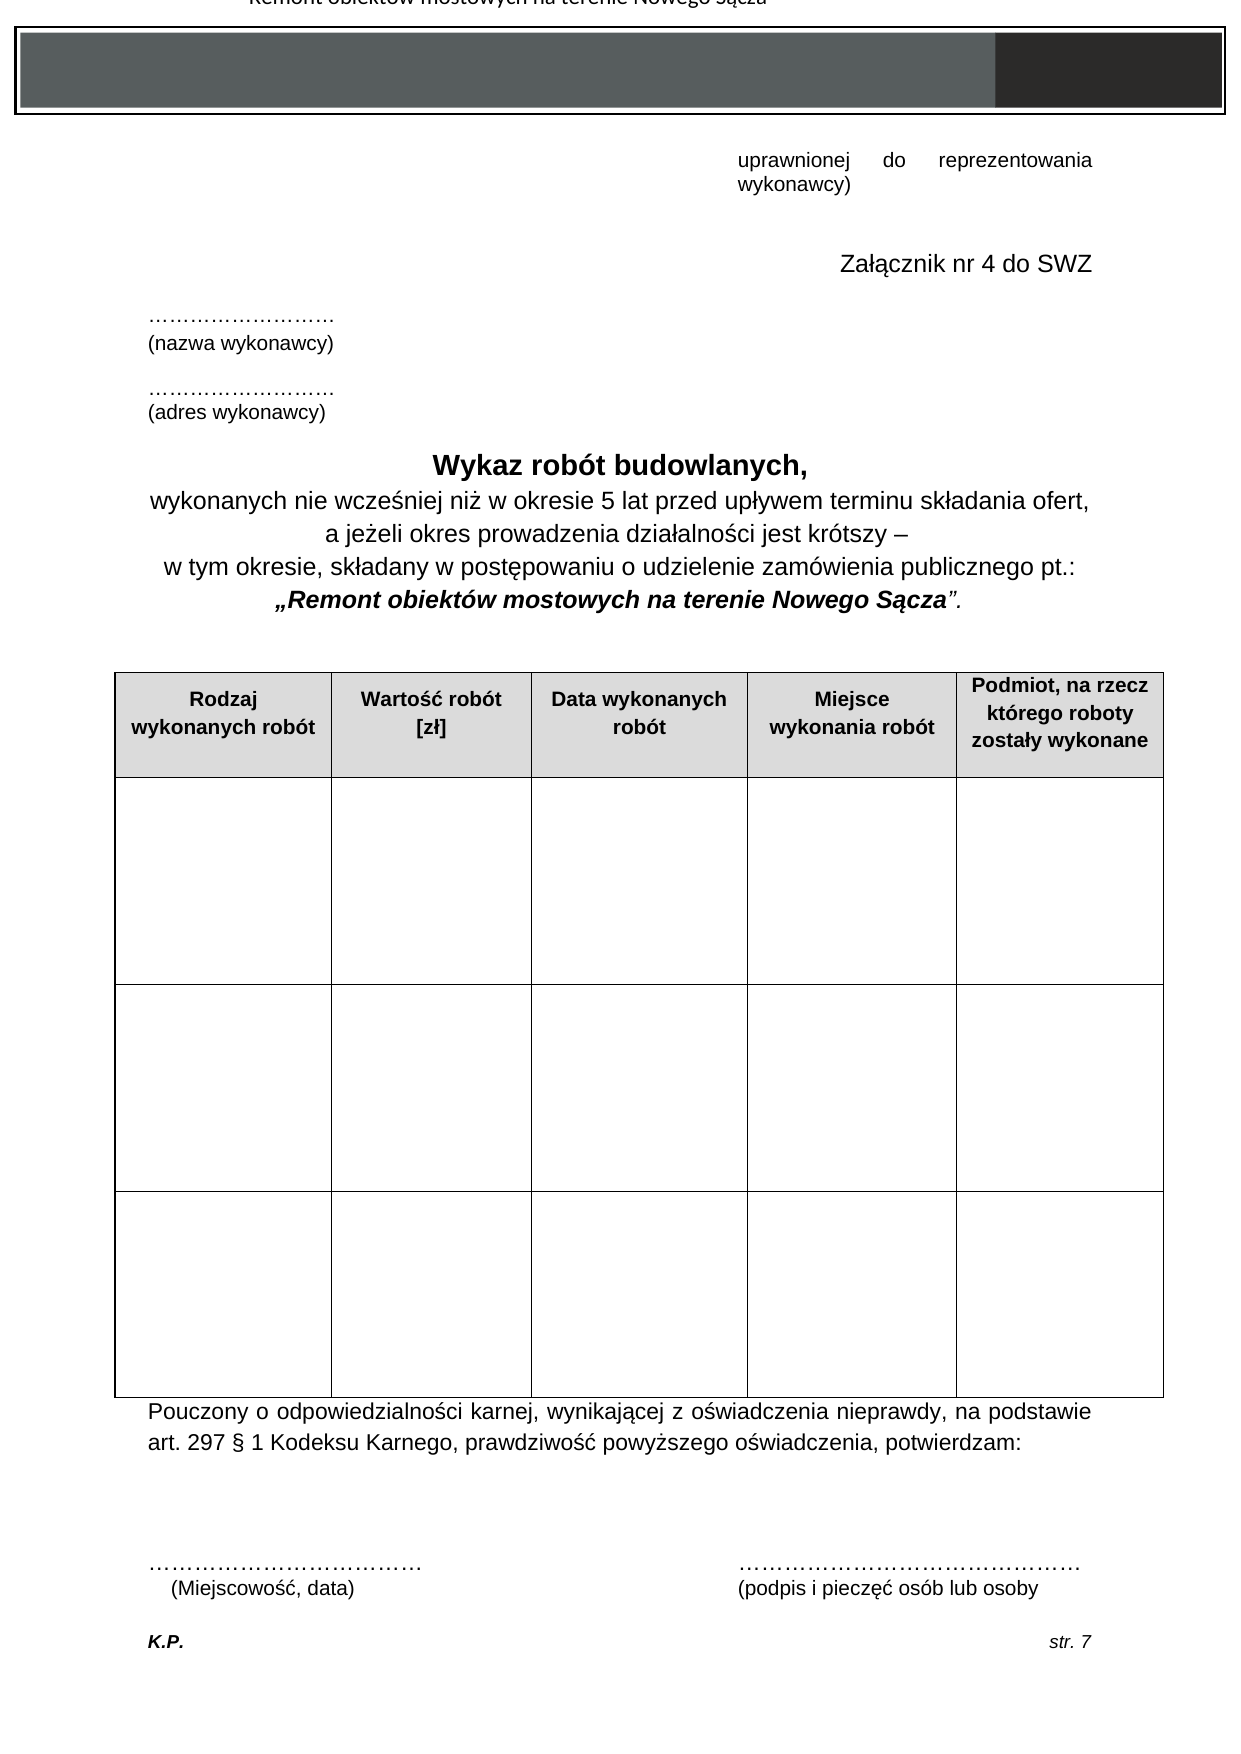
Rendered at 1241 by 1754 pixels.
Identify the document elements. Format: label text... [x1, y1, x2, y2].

table_cell [332, 1192, 531, 1397]
table_cell [748, 1192, 956, 1397]
table_header Wartość robót [zł] [332, 673, 531, 777]
text uprawnionej do reprezentowania wykonawcy) [738, 148, 1093, 196]
table_cell [116, 1192, 331, 1397]
text (nazwa wykonawcy) [148, 331, 1093, 355]
table_cell [532, 1192, 747, 1397]
text Wykaz robót budowlanych, [148, 448, 1093, 481]
table_cell [748, 778, 956, 984]
table_cell [532, 985, 747, 1191]
text Załącznik nr 4 do SWZ [148, 249, 1093, 278]
table_cell [748, 985, 956, 1191]
table_cell [532, 778, 747, 984]
table_cell [116, 778, 331, 984]
table_header Miejsce wykonania robót [748, 673, 956, 777]
table_cell [957, 985, 1163, 1191]
table_header Podmiot, na rzecz którego roboty zostały wykonane [957, 673, 1163, 777]
table_cell [957, 778, 1163, 984]
table_header Data wykonanych robót [532, 673, 747, 777]
text ……………………… [148, 376, 1093, 399]
table_cell [957, 1192, 1163, 1397]
text (Miejscowość, data) (podpis i pieczęć osób lub osoby [148, 1576, 1093, 1600]
text ……………………………… ……………………………………… [148, 1549, 1093, 1576]
text (adres wykonawcy) [148, 399, 1093, 423]
text wykonanych nie wcześniej niż w okresie 5 lat przed upływem terminu składania ofert, a jeżeli okres prowadzenia działalności jest krótszy – w tym okresie, składany w postępowaniu o udzielenie zamówienia publicznego pt.: „Remont obiektów mostowych na terenie Nowego Sącza”. [148, 486, 1093, 614]
table_cell [116, 985, 331, 1191]
table_cell [332, 778, 531, 984]
text Pouczony o odpowiedzialności karnej, wynikającej z oświadczenia nieprawdy, na podstawie art. 297 § 1 Kodeksu Karnego, prawdziwość powyższego oświadczenia, potwierdzam: [148, 1398, 1093, 1455]
text ……………………… [148, 303, 1093, 327]
table_header Rodzaj wykonanych robót [116, 673, 331, 777]
table_cell [332, 985, 531, 1191]
